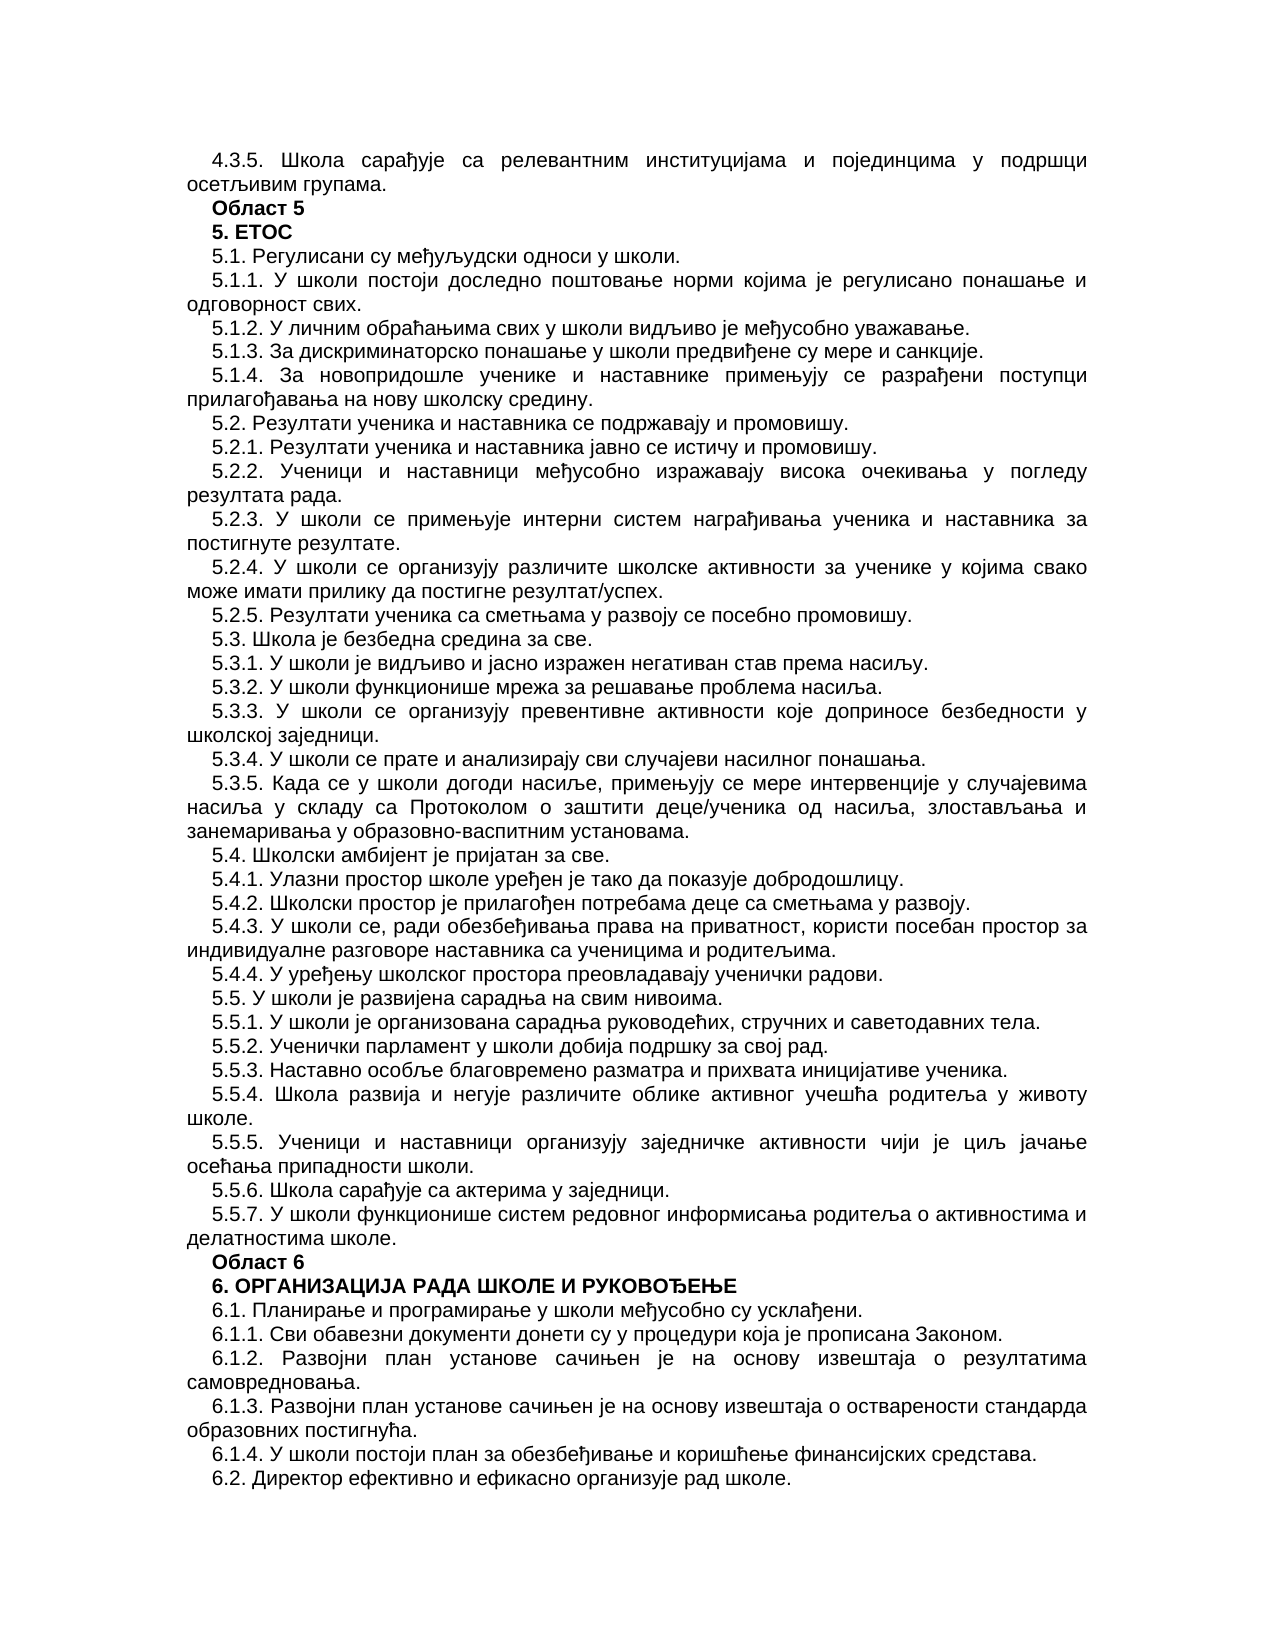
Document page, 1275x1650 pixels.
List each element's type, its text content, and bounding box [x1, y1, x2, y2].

text 5.5.5. Ученици и наставници организују заједничке активности чији је циљ јачање осећања припадности школи. [187, 1130, 1088, 1178]
text 5.1.4. За новопридошле ученике и наставнике примењују се разрађени поступци прилагођавања на нову школску средину. [187, 363, 1088, 411]
text 6.1.4. У школи постоји план за обезбеђивање и коришћење финансијских средстава. [187, 1441, 1088, 1465]
text 5.4.1. Улазни простор школе уређен је тако да показује добродошлицу. [187, 866, 1088, 890]
text 5.2.3. У школи се примењује интерни систем награђивања ученика и наставника за постигнуте резултате. [187, 507, 1088, 555]
text 5.2.1. Резултати ученика и наставника јавно се истичу и промовишу. [187, 435, 1088, 459]
text 4.3.5. Школа сарађује са релевантним институцијама и појединцима у подршци осетљивим групама. [187, 148, 1088, 196]
text 5.3.1. У школи је видљиво и јасно изражен негативан став према насиљу. [187, 651, 1088, 675]
text 5.3.5. Када се у школи догоди насиље, примењују се мере интервенције у случајевима насиља у складу са Протоколом о заштити деце/ученика од насиља, злостављања и занемаривања у образовно-васпитним установама. [187, 771, 1088, 842]
text 5.2. Резултати ученика и наставника се подржавају и промовишу. [187, 411, 1088, 435]
text 5.5.1. У школи је организована сарадња руководећих, стручних и саветодавних тела. [187, 1010, 1088, 1034]
text 5.4.4. У уређењу школског простора преовладавају ученички радови. [187, 962, 1088, 986]
text 6.1.3. Развојни план установе сачињен је на основу извештаја о остварености стандарда образовних постигнућа. [187, 1393, 1088, 1441]
text 5.3.3. У школи се организују превентивне активности које доприносе безбедности у школској заједници. [187, 699, 1088, 747]
text 5.3.2. У школи функционише мрежа за решавање проблема насиља. [187, 675, 1088, 699]
text 5. ЕТОС [187, 219, 1088, 243]
text 5.1.3. За дискриминаторско понашање у школи предвиђене су мере и санкције. [187, 339, 1088, 363]
text 6.2. Директор ефективно и ефикасно организује рад школе. [187, 1465, 1088, 1489]
text 5.1.1. У школи постоји доследно поштовање норми којима је регулисано понашање и одговорност свих. [187, 267, 1088, 315]
text 5.1. Регулисани су међуљудски односи у школи. [187, 243, 1088, 267]
text 5.5.3. Наставно особље благовремено разматра и прихвата иницијативе ученика. [187, 1058, 1088, 1082]
text 5.4.3. У школи се, ради обезбеђивања права на приватност, користи посебан простор за индивидуалне разговоре наставника са ученицима и родитељима. [187, 914, 1088, 962]
text 5.1.2. У личним обраћањима свих у школи видљиво је међусобно уважавање. [187, 315, 1088, 339]
text 5.4.2. Школски простор је прилагођен потребама деце са сметњама у развоју. [187, 890, 1088, 914]
text 5.5.7. У школи функционише систем редовног информисања родитеља о активностима и делатностима школе. [187, 1202, 1088, 1250]
text Област 5 [187, 196, 1088, 219]
text 5.3.4. У школи се прате и анализирају сви случајеви насилног понашања. [187, 747, 1088, 771]
text 6. ОРГАНИЗАЦИЈА РАДА ШКОЛЕ И РУКОВОЂЕЊЕ [187, 1274, 1088, 1298]
text 5.2.2. Ученици и наставници међусобно изражавају висока очекивања у погледу резултата рада. [187, 459, 1088, 507]
text 5.4. Школски амбијент је пријатан за све. [187, 842, 1088, 866]
text 5.5.6. Школа сарађује са актерима у заједници. [187, 1178, 1088, 1202]
text 5.5. У школи је развијена сарадња на свим нивоима. [187, 986, 1088, 1010]
text 5.5.4. Школа развија и негује различите облике активног учешћа родитеља у животу школе. [187, 1082, 1088, 1130]
text 5.2.5. Резултати ученика са сметњама у развоју се посебно промовишу. [187, 603, 1088, 627]
text 5.3. Школа је безбедна средина за све. [187, 627, 1088, 651]
text 6.1. Планирање и програмирање у школи међусобно су усклађени. [187, 1298, 1088, 1322]
text Област 6 [187, 1250, 1088, 1274]
text 6.1.2. Развојни план установе сачињен је на основу извештаја о резултатима самовредновања. [187, 1346, 1088, 1393]
text 6.1.1. Сви обавезни документи донети су у процедури која је прописана Законом. [187, 1322, 1088, 1346]
text 5.5.2. Ученички парламент у школи добија подршку за свој рад. [187, 1034, 1088, 1058]
text 5.2.4. У школи се организују различите школске активности за ученике у којима свако може имати прилику да постигне резултат/успех. [187, 555, 1088, 603]
